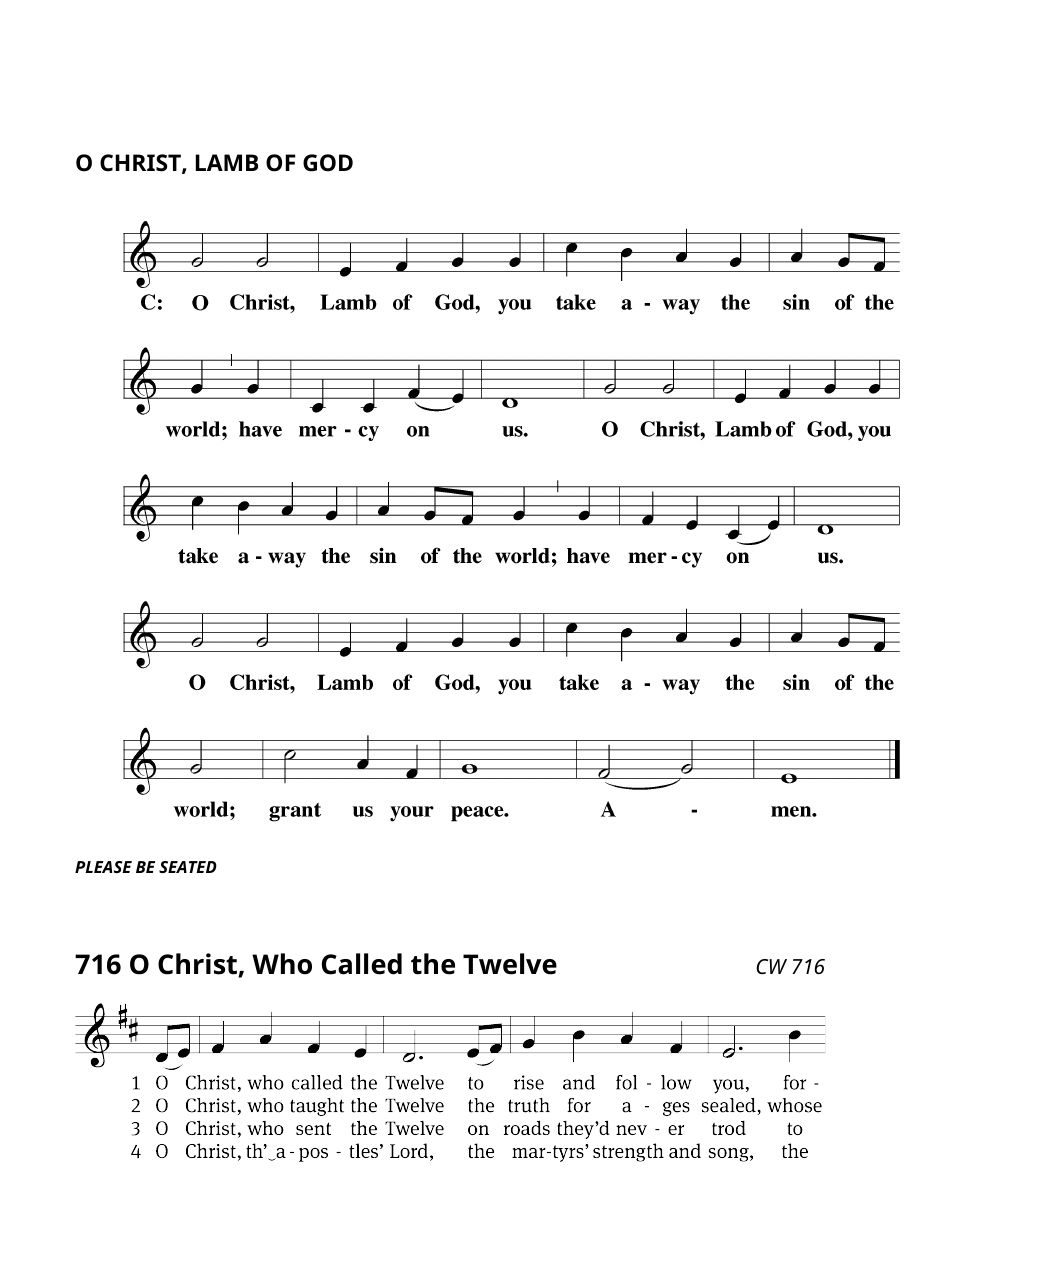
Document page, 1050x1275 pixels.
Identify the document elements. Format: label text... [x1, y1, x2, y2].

picture [75, 1003, 826, 1162]
text 716 O Christ, Who Called the Twelve CW 716 [75, 946, 975, 982]
text O CHRIST, LAMB OF GOD [75, 147, 975, 178]
text PLEASE BE SEATED [75, 856, 975, 878]
picture [117, 213, 904, 827]
